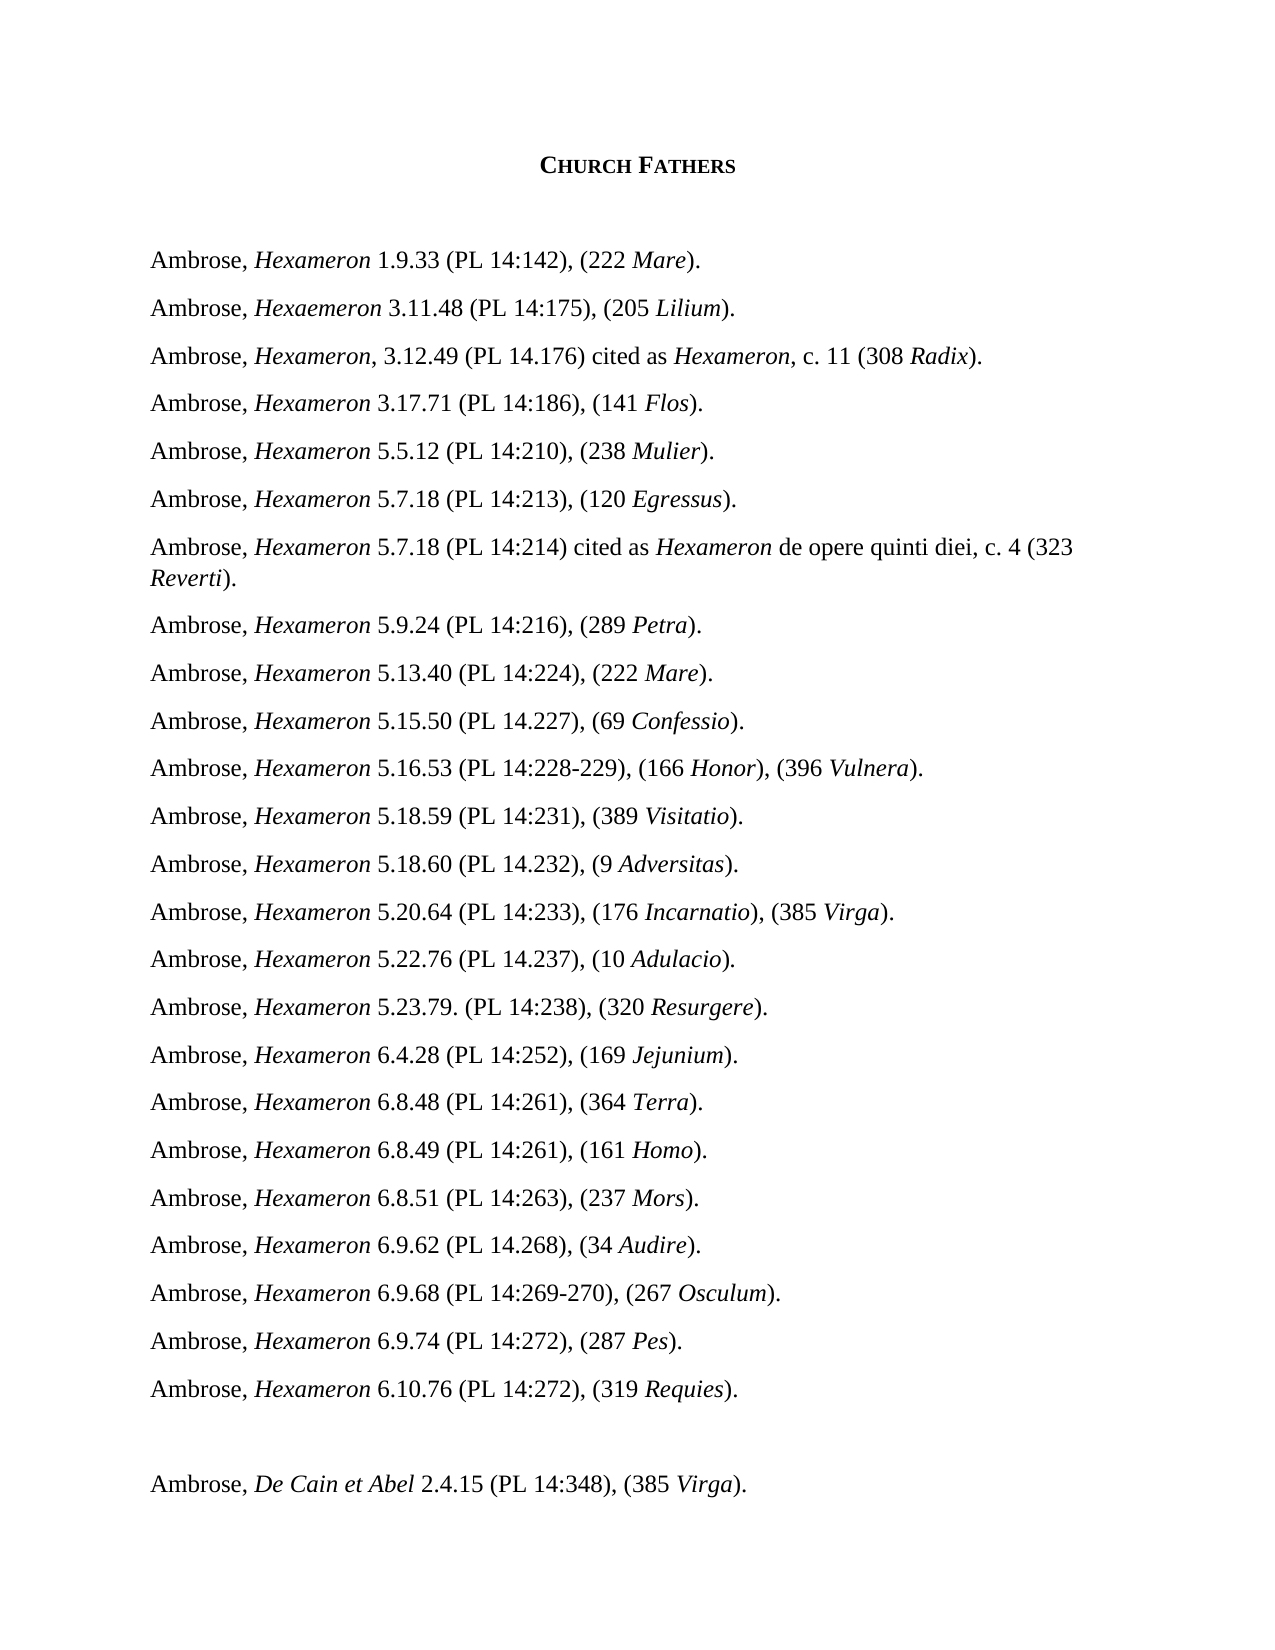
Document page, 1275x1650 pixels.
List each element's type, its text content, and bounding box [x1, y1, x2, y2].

text Ambrose, Hexameron 3.17.71 (PL 14:186), (141 Flos). [150, 388, 1125, 417]
text Ambrose, Hexameron 5.7.18 (PL 14:214) cited as Hexameron de opere quinti diei, c. 4 (323 Reverti). [150, 532, 1125, 591]
text Ambrose, Hexameron 6.4.28 (PL 14:252), (169 Jejunium). [150, 1040, 1125, 1068]
text Ambrose, Hexameron 1.9.33 (PL 14:142), (222 Mare). [150, 245, 1125, 274]
text Ambrose, Hexameron 5.18.59 (PL 14:231), (389 Visitatio). [150, 801, 1125, 830]
text Ambrose, Hexameron 5.7.18 (PL 14:213), (120 Egressus). [150, 484, 1125, 513]
text Ambrose, Hexameron 5.9.24 (PL 14:216), (289 Petra). [150, 610, 1125, 639]
text Ambrose, Hexameron 5.16.53 (PL 14:228-229), (166 Honor), (396 Vulnera). [150, 753, 1125, 782]
text Ambrose, Hexameron 6.9.74 (PL 14:272), (287 Pes). [150, 1326, 1125, 1355]
text Ambrose, Hexameron 6.10.76 (PL 14:272), (319 Requies). [150, 1374, 1125, 1402]
text Ambrose, Hexameron 5.22.76 (PL 14.237), (10 Adulacio). [150, 944, 1125, 973]
text Ambrose, Hexameron 6.8.49 (PL 14:261), (161 Homo). [150, 1135, 1125, 1164]
text Ambrose, Hexameron 6.8.51 (PL 14:263), (237 Mors). [150, 1183, 1125, 1212]
text Ambrose, Hexaemeron 3.11.48 (PL 14:175), (205 Lilium). [150, 293, 1125, 322]
text Ambrose, Hexameron 6.9.68 (PL 14:269-270), (267 Osculum). [150, 1278, 1125, 1307]
text Ambrose, Hexameron 5.18.60 (PL 14.232), (9 Adversitas). [150, 849, 1125, 878]
text Ambrose, Hexameron 5.23.79. (PL 14:238), (320 Resurgere). [150, 992, 1125, 1021]
text Ambrose, Hexameron 5.5.12 (PL 14:210), (238 Mulier). [150, 436, 1125, 465]
text Ambrose, De Cain et Abel 2.4.15 (PL 14:348), (385 Virga). [150, 1469, 1125, 1498]
text Ambrose, Hexameron 5.20.64 (PL 14:233), (176 Incarnatio), (385 Virga). [150, 897, 1125, 925]
text Church Fathers [150, 150, 1125, 179]
text Ambrose, Hexameron 6.9.62 (PL 14.268), (34 Audire). [150, 1231, 1125, 1259]
text Ambrose, Hexameron, 3.12.49 (PL 14.176) cited as Hexameron, c. 11 (308 Radix). [150, 341, 1125, 369]
text Ambrose, Hexameron 5.15.50 (PL 14.227), (69 Confessio). [150, 706, 1125, 734]
text Ambrose, Hexameron 5.13.40 (PL 14:224), (222 Mare). [150, 658, 1125, 687]
text Ambrose, Hexameron 6.8.48 (PL 14:261), (364 Terra). [150, 1087, 1125, 1116]
